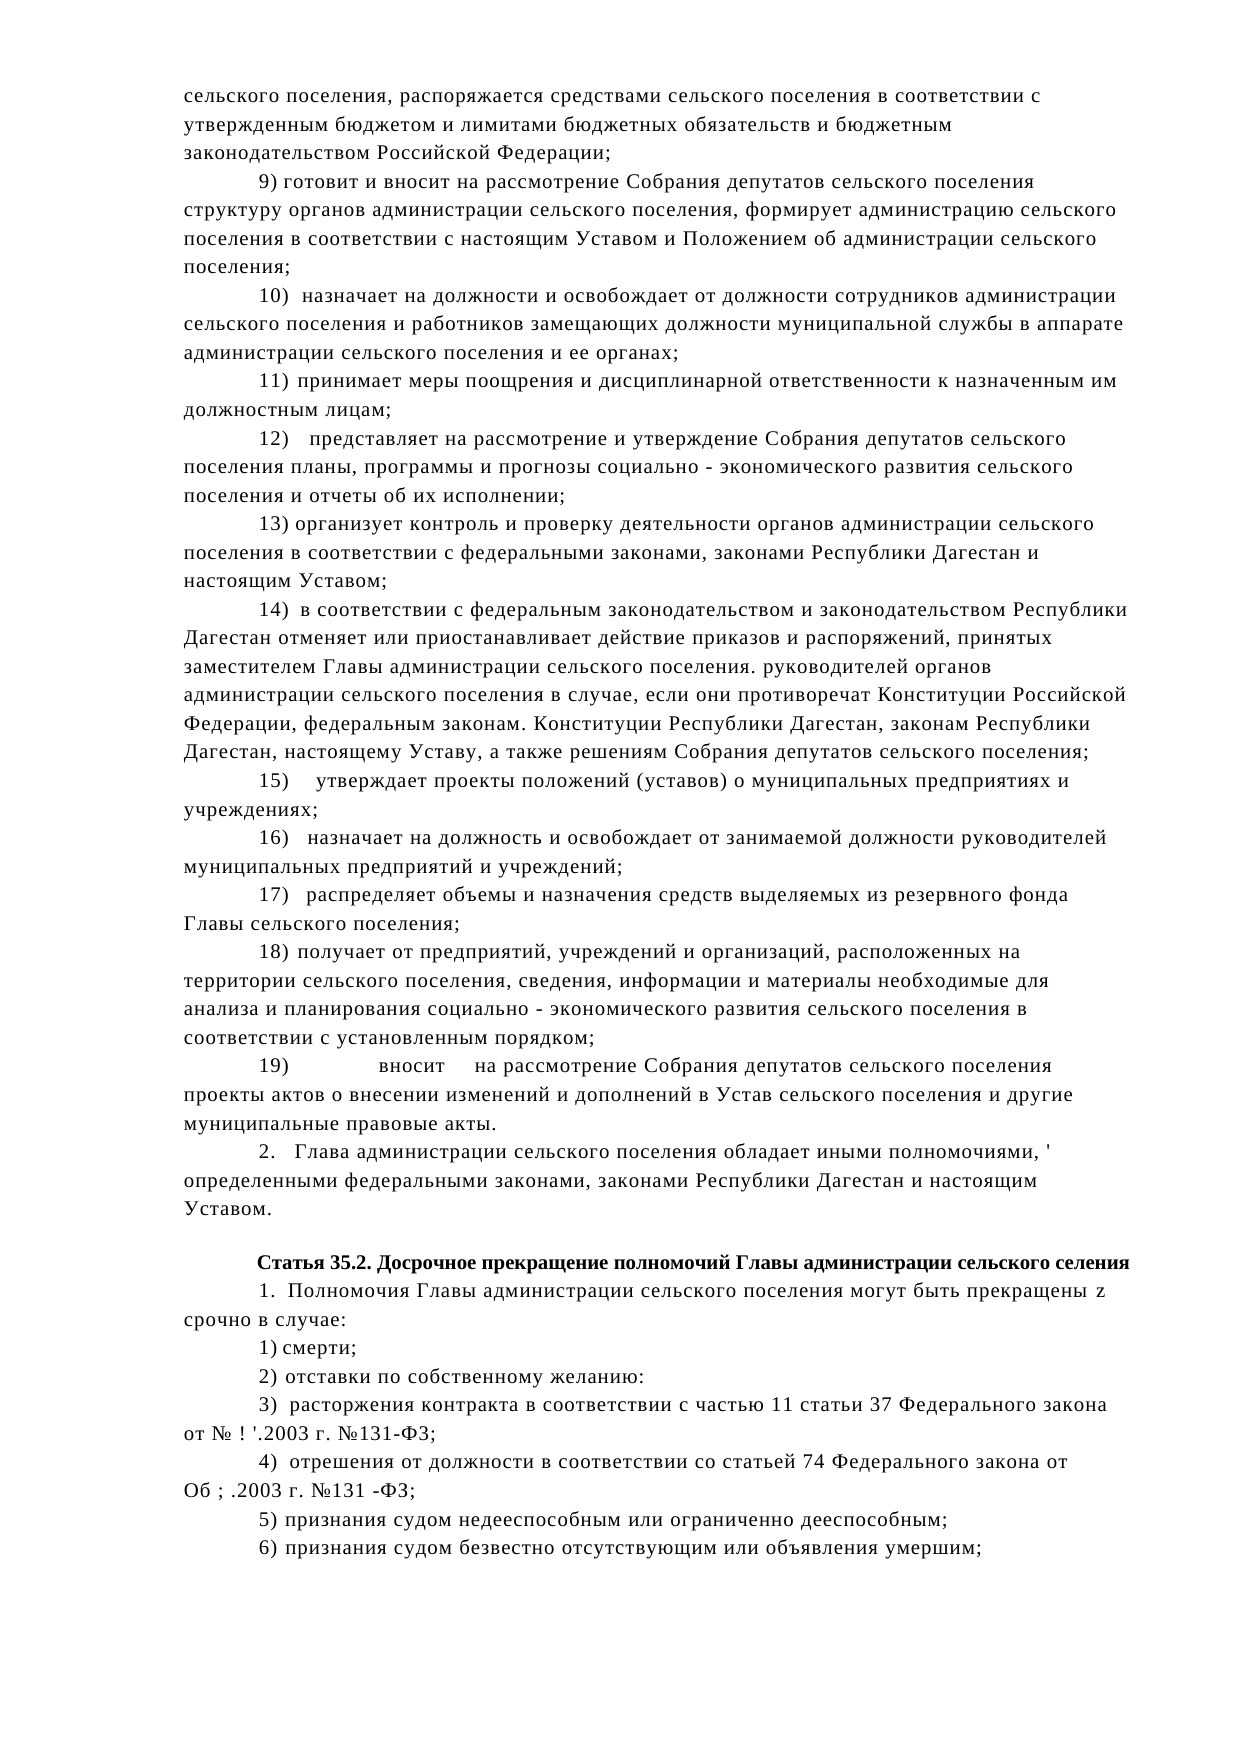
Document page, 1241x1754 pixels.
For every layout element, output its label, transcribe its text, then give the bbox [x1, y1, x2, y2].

list принимает меры поощрения и дисциплинарной ответственности к назначенным им должностным лицам; [184, 365, 1132, 422]
list в соответствии с федеральным законодательством и законодательством Республики Дагестан отменяет или приостанавливает действие приказов и распоряжений, принятых заместителем Главы администрации сельского поселения. руководителей органов администрации сельского поселения в случае, если они противоречат Конституции Российской Федерации, федеральным законам. Конституции Республики Дагестан, законам Республики Дагестан, настоящему Уставу, а также решениям Собрания депутатов сельского поселения; [184, 593, 1132, 765]
list представляет на рассмотрение и утверждение Собрания депутатов сельского поселения планы, программы и прогнозы социально - экономического развития сельского поселения и отчеты об их исполнении; [184, 422, 1132, 508]
list распределяет объемы и назначения средств выделяемых из резервного фонда Главы сельского поселения; [184, 879, 1132, 936]
list смерти; [184, 1332, 1134, 1361]
list утверждает проекты положений (уставов) о муниципальных предприятиях и учреждениях; [184, 765, 1132, 822]
text Статья 35.2. Досрочное прекращение полномочий Главы администрации сельского селения [211, 1246, 1132, 1275]
list расторжения контракта в соответствии с частью 11 статьи 37 Федерального закона от № ! '.2003 г. №131-Ф3; [184, 1389, 1132, 1446]
list готовит и вносит на рассмотрение Собрания депутатов сельского поселения структуру органов администрации сельского поселения, формирует администрацию сельского поселения в соответствии с настоящим Уставом и Положением об администрации сельского поселения; [184, 165, 1132, 279]
list назначает на должность и освобождает от занимаемой должности руководителей муниципальных предприятий и учреждений; [184, 822, 1132, 879]
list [184, 80, 1132, 165]
list признания судом безвестно отсутствующим или объявления умершим; [184, 1532, 1134, 1560]
list организует контроль и проверку деятельности органов администрации сельского поселения в соответствии с федеральными законами, законами Республики Дагестан и настоящим Уставом; [184, 508, 1132, 593]
list получает от предприятий, учреждений и организаций, расположенных на территории сельского поселения, сведения, информации и материалы необходимые для анализа и планирования социально - экономического развития сельского поселения в соответствии с установленным порядком; [184, 936, 1132, 1050]
list отставки по собственному желанию: [184, 1361, 1134, 1389]
list Полномочия Главы администрации сельского поселения могут быть прекращены z срочно в случае: [184, 1275, 1132, 1332]
list назначает на должности и освобождает от должности сотрудников администрации сельского поселения и работников замещающих должности муниципальной службы в аппарате администрации сельского поселения и ее органах; [184, 279, 1132, 365]
list Глава администрации сельского поселения обладает иными полномочиями, ' определенными федеральными законами, законами Республики Дагестан и настоящим Уставом. [184, 1136, 1132, 1221]
list вносит на рассмотрение Собрания депутатов сельского поселения проекты актов о внесении изменений и дополнений в Устав сельского поселения и другие муниципальные правовые акты. [184, 1050, 1132, 1136]
list отрешения от должности в соответствии со статьей 74 Федерального закона от Об ; .2003 г. №131 -ФЗ; [184, 1446, 1132, 1503]
list признания судом недееспособным или ограниченно дееспособным; [184, 1503, 1134, 1532]
